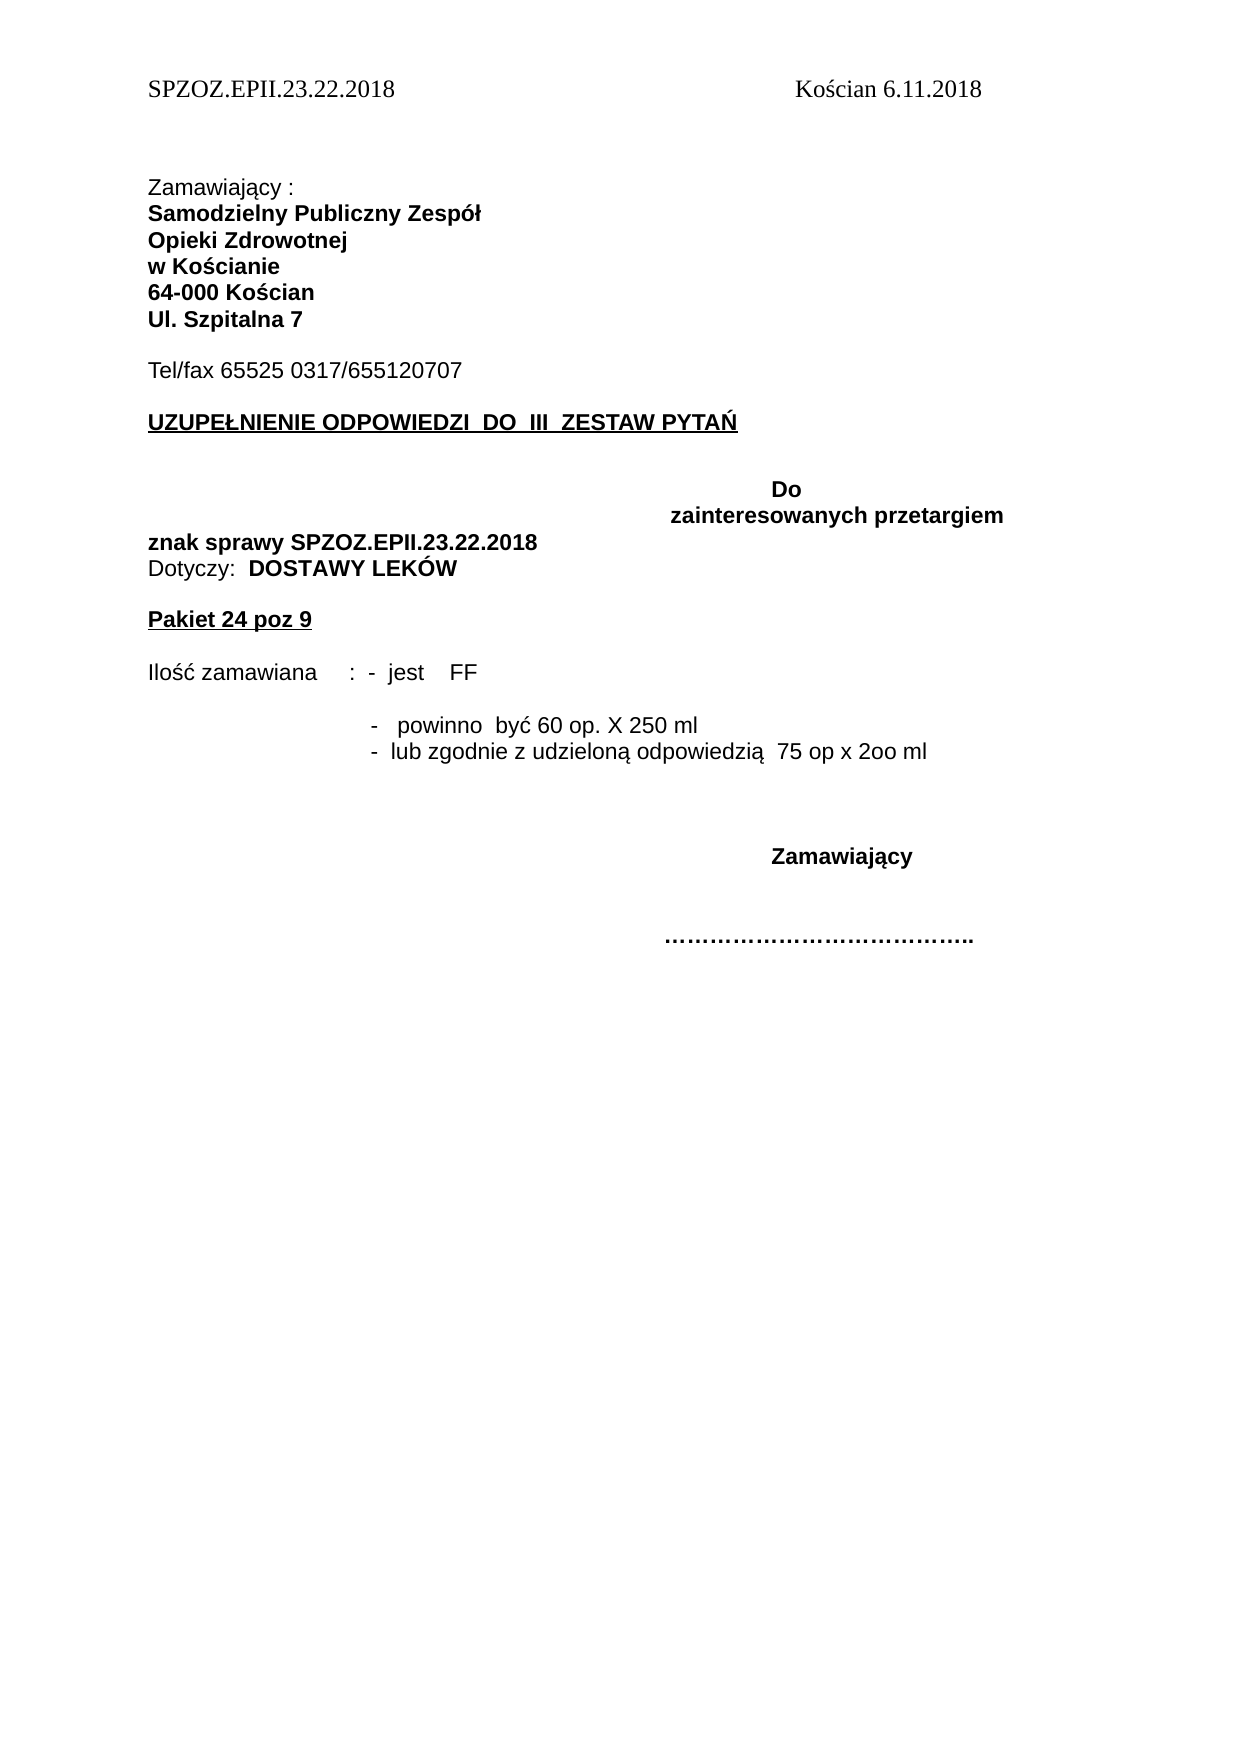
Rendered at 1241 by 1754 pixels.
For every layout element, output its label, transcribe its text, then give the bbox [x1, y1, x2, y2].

text Zamawiający [148, 843, 1093, 870]
text Tel/fax 65525 0317/655120707 [148, 357, 1093, 383]
text Pakiet 24 poz 9 [148, 606, 1093, 632]
text Ilość zamawiana : - jest FF [148, 659, 1093, 685]
text zainteresowanych przetargiem [148, 502, 1093, 529]
text Zamawiający : [148, 174, 1093, 200]
text Dotyczy: DOSTAWY LEKÓW [148, 555, 1093, 581]
text Do [148, 476, 1093, 502]
text - powinno być 60 op. X 250 ml [148, 712, 1093, 738]
text Ul. Szpitalna 7 [148, 306, 1093, 332]
text ………………………………….. [148, 922, 1093, 949]
text UZUPEŁNIENIE ODPOWIEDZI DO III ZESTAW PYTAŃ [148, 408, 1093, 435]
text znak sprawy SPZOZ.EPII.23.22.2018 [148, 529, 1017, 555]
text Opieki Zdrowotnej [148, 227, 1093, 253]
text - lub zgodnie z udzieloną odpowiedzią 75 op x 2oo ml [148, 738, 1093, 764]
text w Kościanie [148, 253, 1093, 279]
text Samodzielny Publiczny Zespół [148, 200, 1093, 227]
text 64-000 Kościan [148, 279, 1093, 306]
